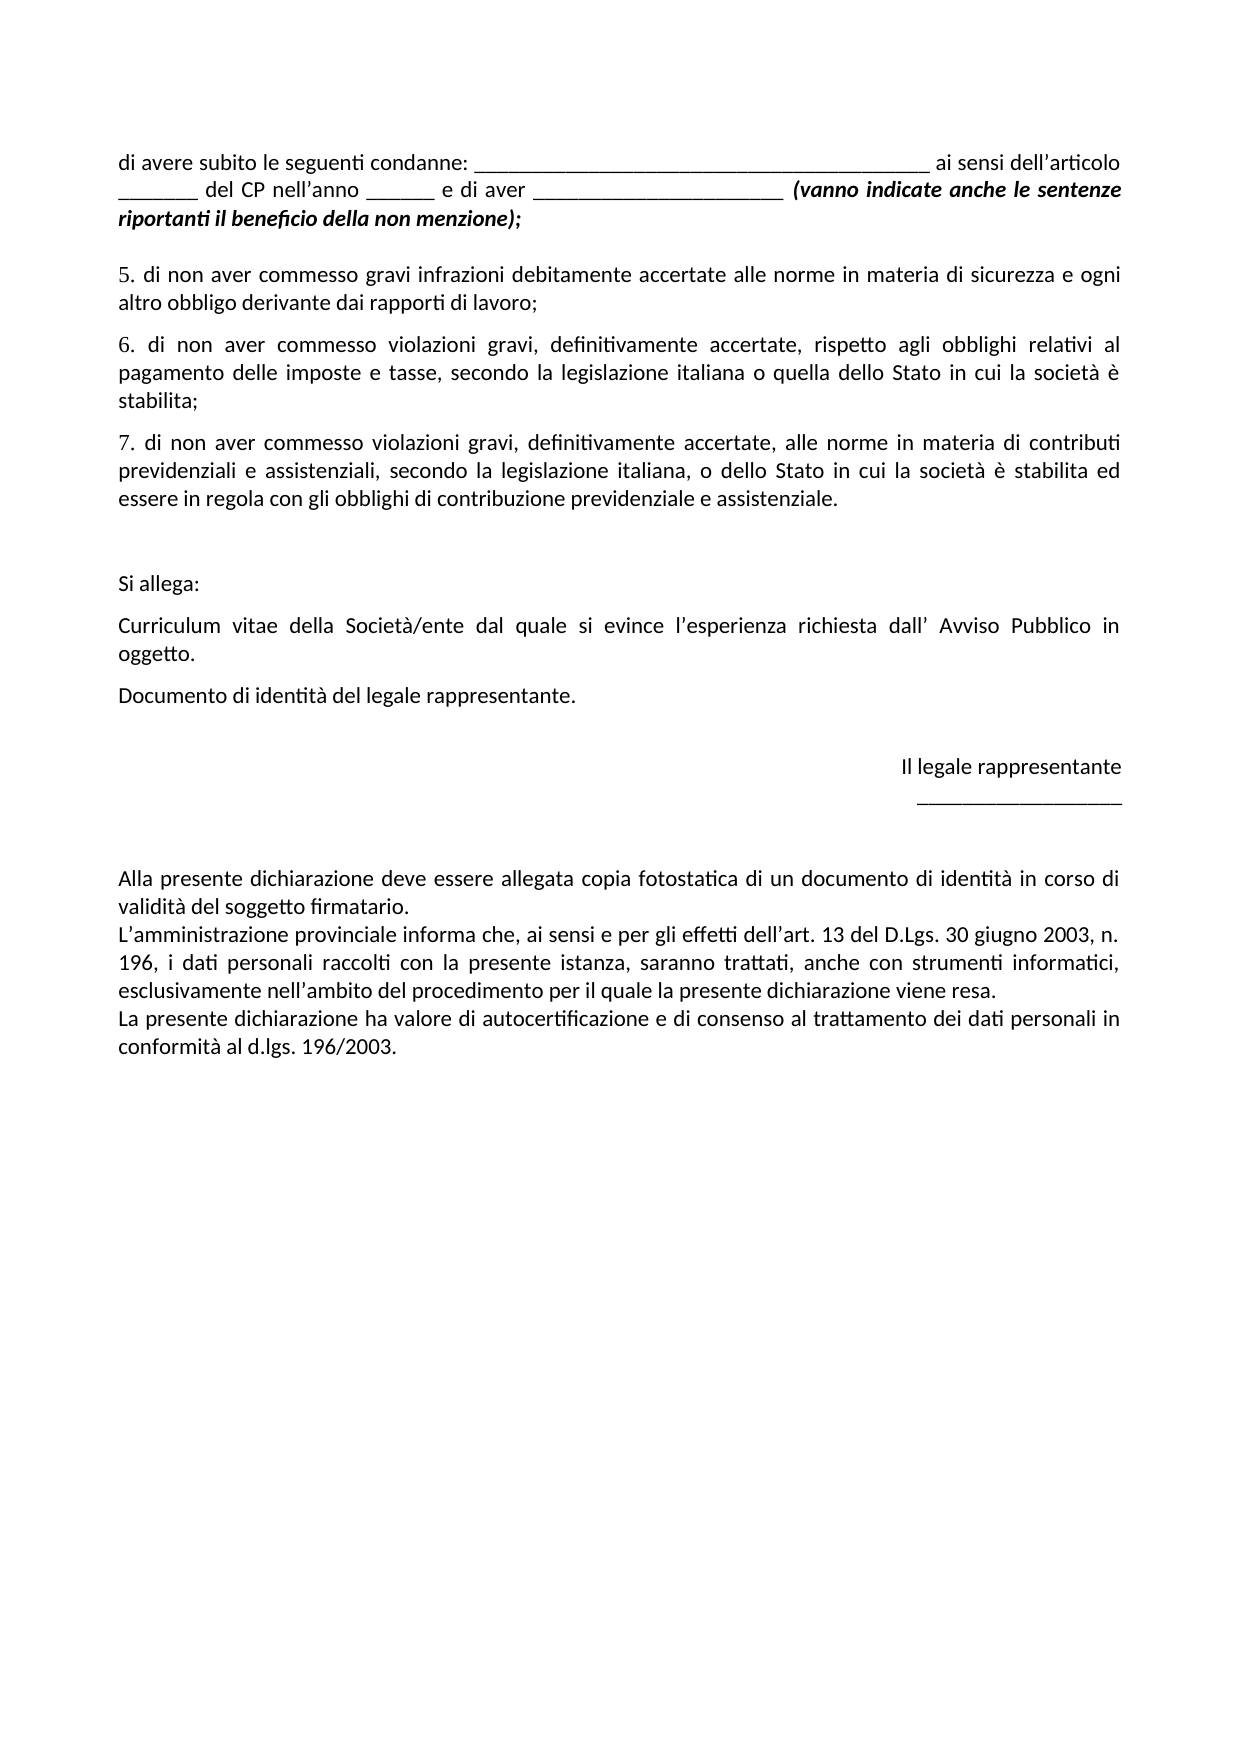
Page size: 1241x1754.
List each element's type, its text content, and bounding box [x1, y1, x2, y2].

text Il legale rappresentante [118, 752, 1122, 780]
text Documento di identità del legale rappresentante. [118, 682, 1122, 710]
text Si allega: [118, 569, 1122, 597]
text di avere subito le seguenti condanne: ________________________________________ ai sensi dell’articolo _______ del CP nell’anno ______ e di aver ______________________ (vanno indicate anche le sentenze riportanti il beneficio della non menzione); [118, 148, 1122, 232]
text Curriculum vitae della Società/ente dal quale si evince l’esperienza richiesta dall’ Avviso Pubblico in oggetto. [118, 611, 1122, 667]
text 6. di non aver commesso violazioni gravi, definitivamente accertate, rispetto agli obblighi relativi al pagamento delle imposte e tasse, secondo la legislazione italiana o quella dello Stato in cui la società è stabilita; [118, 330, 1122, 414]
text __________________ [118, 780, 1122, 808]
text 5. di non aver commesso gravi infrazioni debitamente accertate alle norme in materia di sicurezza e ogni altro obbligo derivante dai rapporti di lavoro; [118, 260, 1122, 316]
text L’amministrazione provinciale informa che, ai sensi e per gli effetti dell’art. 13 del D.Lgs. 30 giugno 2003, n. 196, i dati personali raccolti con la presente istanza, saranno trattati, anche con strumenti informatici, esclusivamente nell’ambito del procedimento per il quale la presente dichiarazione viene resa. [118, 920, 1122, 1004]
text 7. di non aver commesso violazioni gravi, definitivamente accertate, alle norme in materia di contributi previdenziali e assistenziali, secondo la legislazione italiana, o dello Stato in cui la società è stabilita ed essere in regola con gli obblighi di contribuzione previdenziale e assistenziale. [118, 428, 1122, 512]
text La presente dichiarazione ha valore di autocertificazione e di consenso al trattamento dei dati personali in conformità al d.lgs. 196/2003. [118, 1004, 1122, 1060]
text Alla presente dichiarazione deve essere allegata copia fotostatica di un documento di identità in corso di validità del soggetto firmatario. [118, 864, 1122, 920]
